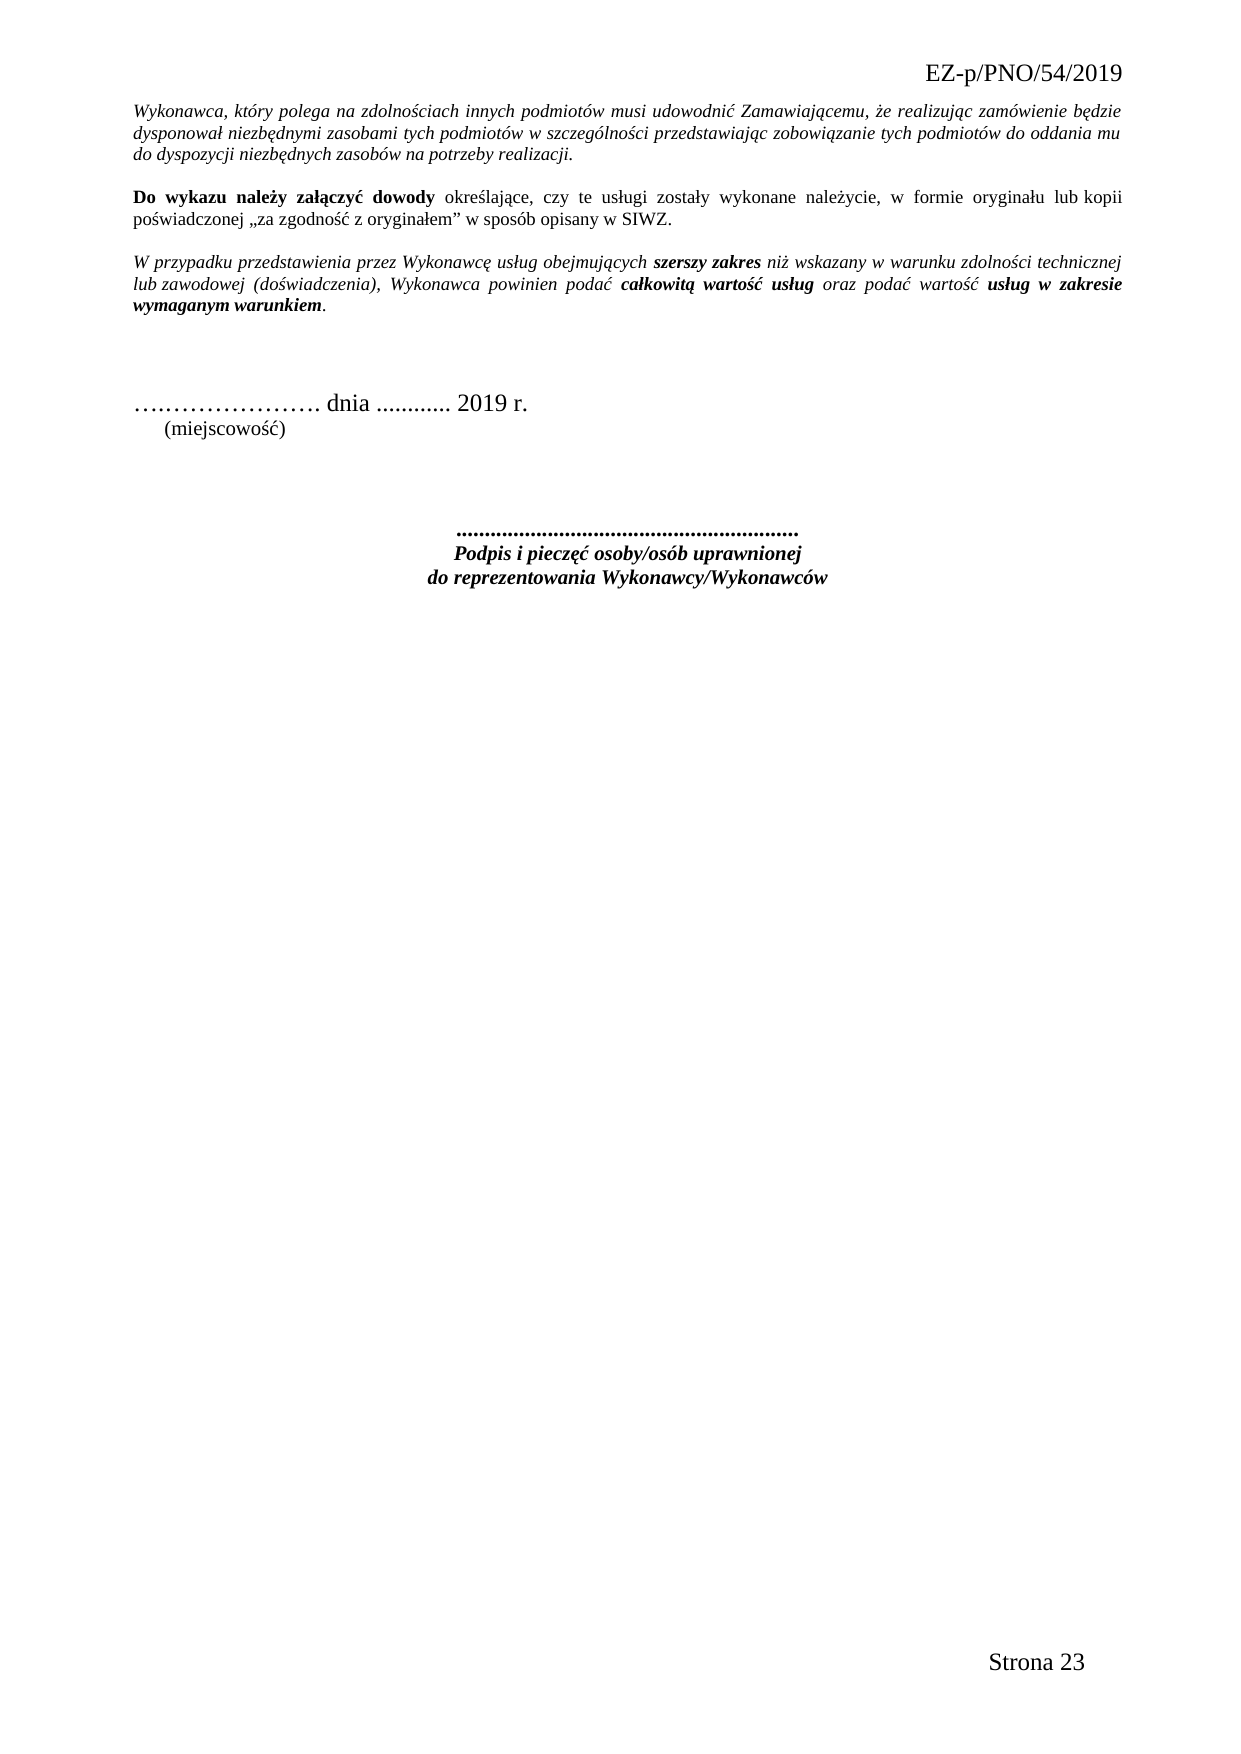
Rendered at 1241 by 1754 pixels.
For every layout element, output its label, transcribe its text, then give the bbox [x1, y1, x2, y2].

text ............................................................ [133, 515, 1122, 541]
text Podpis i pieczęć osoby/osób uprawnionej [133, 541, 1122, 565]
text (miejscowość) [133, 416, 1122, 440]
text Wykonawca, który polega na zdolnościach innych podmiotów musi udowodnić Zamawiającemu, że realizując zamówienie będzie dysponował niezbędnymi zasobami tych podmiotów w szczególności przedstawiając zobowiązanie tych podmiotów do oddania mu do dyspozycji niezbędnych zasobów na potrzeby realizacji. [133, 100, 1122, 165]
text do reprezentowania Wykonawcy/Wykonawców [133, 565, 1122, 589]
text ….………………. dnia ............ 2019 r. [133, 388, 1122, 416]
text Do wykazu należy załączyć dowody określające, czy te usługi zostały wykonane należycie, w formie oryginału lub kopii poświadczonej „za zgodność z oryginałem” w sposób opisany w SIWZ. [133, 186, 1122, 229]
text W przypadku przedstawienia przez Wykonawcę usług obejmujących szerszy zakres niż wskazany w warunku zdolności technicznej lub zawodowej (doświadczenia), Wykonawca powinien podać całkowitą wartość usług oraz podać wartość usług w zakresie wymaganym warunkiem. [133, 251, 1122, 316]
